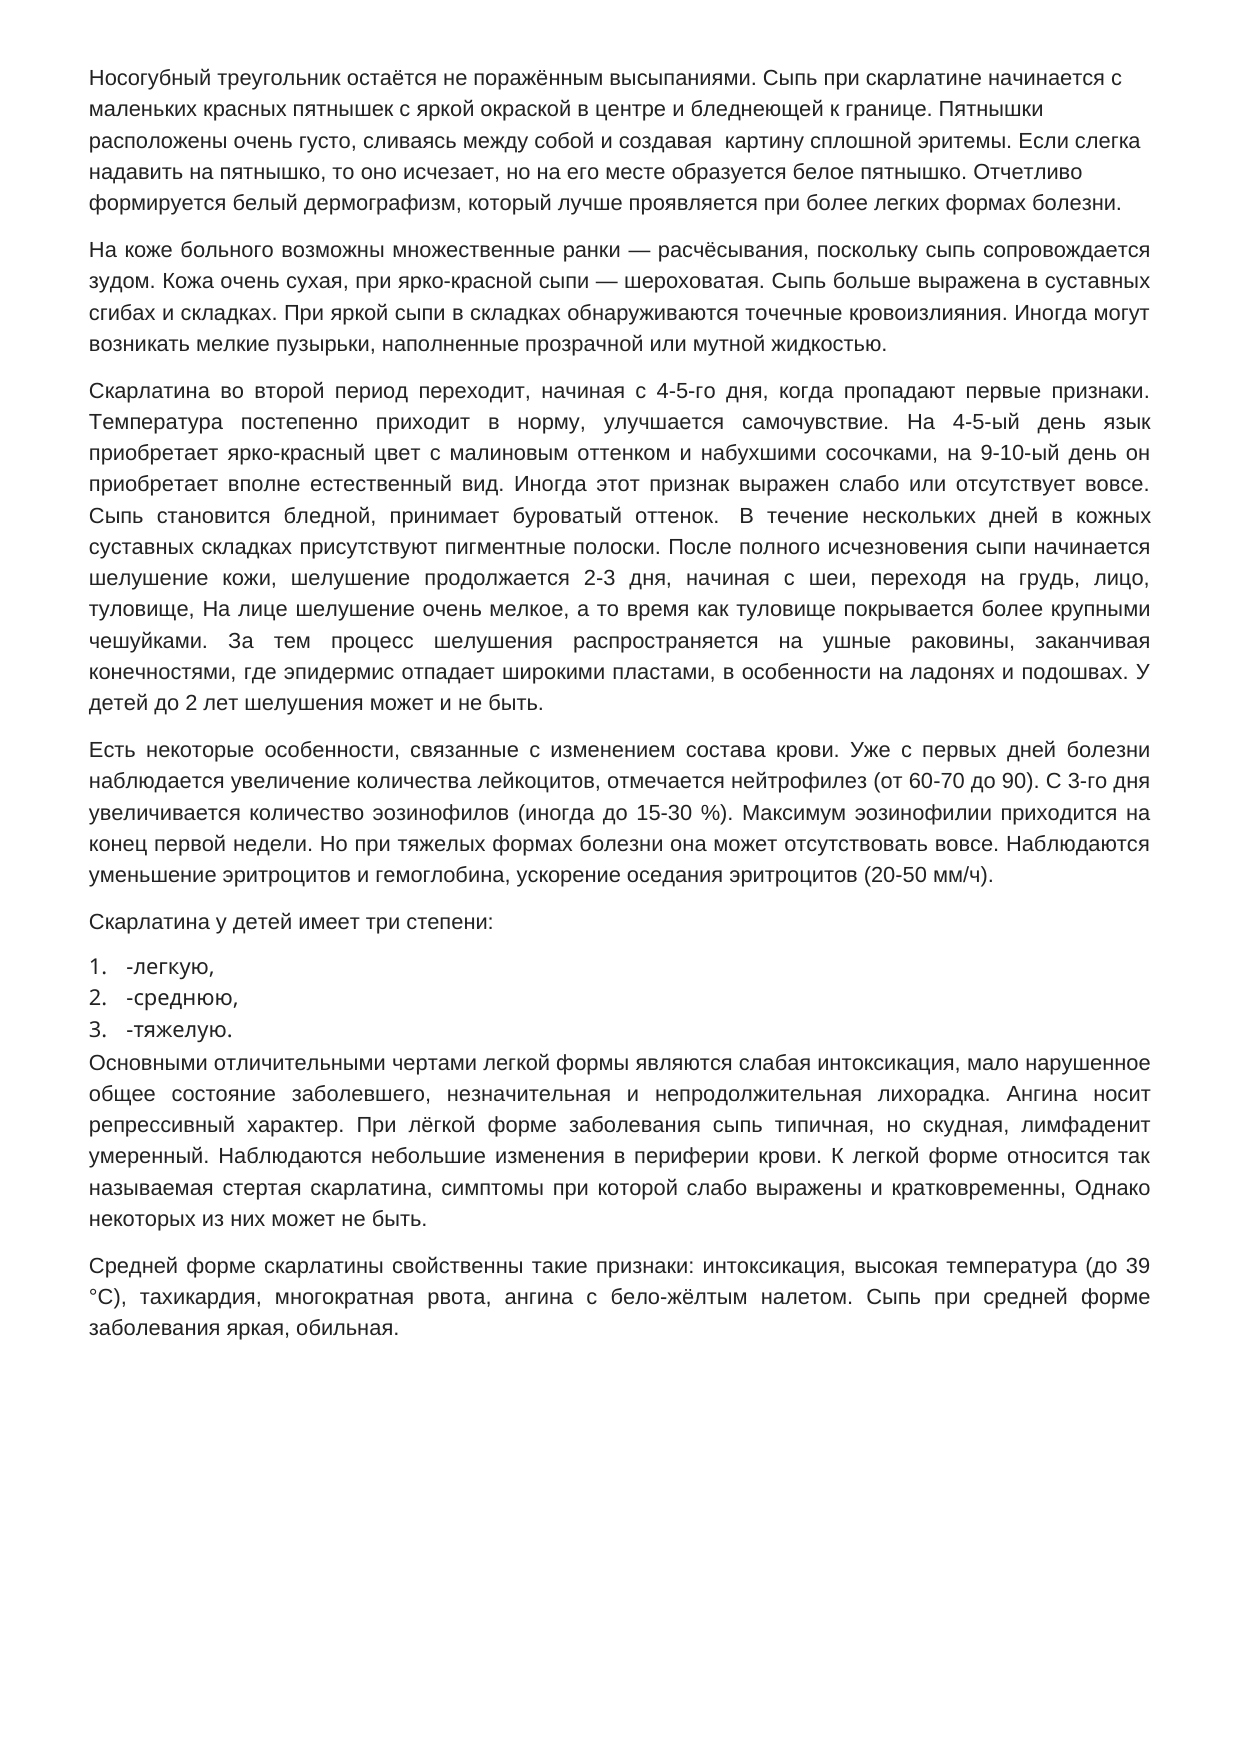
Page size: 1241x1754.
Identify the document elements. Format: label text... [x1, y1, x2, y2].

text Средней форме скарлатины свойственны такие признаки: интоксикация, высокая температура (до 39 °С), тахикардия, многократная рвота, ангина с бело-жёлтым налетом. Сыпь при средней форме заболевания яркая, обильная. [89, 1247, 1152, 1340]
text Основными отличительными чертами легкой формы являются слабая интоксикация, мало нарушенное общее состояние заболевшего, незначительная и непродолжительная лихорадка. Ангина носит репрессивный характер. При лёгкой форме заболевания сыпь типичная, но скудная, лимфаденит умеренный. Наблюдаются небольшие изменения в периферии крови. К легкой форме относится так называемая стертая скарлатина, симптомы при которой слабо выражены и кратковременны, Однако некоторых из них может не быть. [89, 1043, 1152, 1231]
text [89, 59, 1152, 215]
text Скарлатина во второй период переходит, начиная с 4-5-го дня, когда пропадают первые признаки. Температура постепенно приходит в норму, улучшается самочувствие. На 4-5-ый день язык приобретает ярко-красный цвет с малиновым оттенком и набухшими сосочками, на 9-10-ый день он приобретает вполне естественный вид. Иногда этот признак выражен слабо или отсутствует вовсе. Сыпь становится бледной, принимает буроватый оттенок. В течение нескольких дней в кожных суставных складках присутствуют пигментные полоски. После полного исчезновения сыпи начинается шелушение кожи, шелушение продолжается 2-3 дня, начиная с шеи, переходя на грудь, лицо, туловище, На лице шелушение очень мелкое, а то время как туловище покрывается более крупными чешуйками. За тем процесс шелушения распространяется на ушные раковины, заканчивая конечностями, где эпидермис отпадает широкими пластами, в особенности на ладонях и подошвах. У детей до 2 лет шелушения может и не быть. [89, 372, 1152, 715]
text На коже больного возможны множественные ранки — расчёсывания, поскольку сыпь сопровождается зудом. Кожа очень сухая, при ярко-красной сыпи — шероховатая. Сыпь больше выражена в суставных сгибах и складках. При яркой сыпи в складках обнаруживаются точечные кровоизлияния. Иногда могут возникать мелкие пузырьки, наполненные прозрачной или мутной жидкостью. [89, 231, 1152, 356]
list -легкую, [89, 950, 1114, 981]
list -тяжелую. [89, 1012, 1114, 1043]
text Скарлатина у детей имеет три степени: [89, 903, 1152, 934]
list -среднюю, [89, 981, 1114, 1012]
text Есть некоторые особенности, связанные с изменением состава крови. Уже с первых дней болезни наблюдается увеличение количества лейкоцитов, отмечается нейтрофилез (от 60-70 до 90). С 3-го дня увеличивается количество эозинофилов (иногда до 15-30 %). Максимум эозинофилии приходится на конец первой недели. Но при тяжелых формах болезни она может отсутствовать вовсе. Наблюдаются уменьшение эритроцитов и гемоглобина, ускорение оседания эритроцитов (20-50 мм/ч). [89, 731, 1152, 887]
